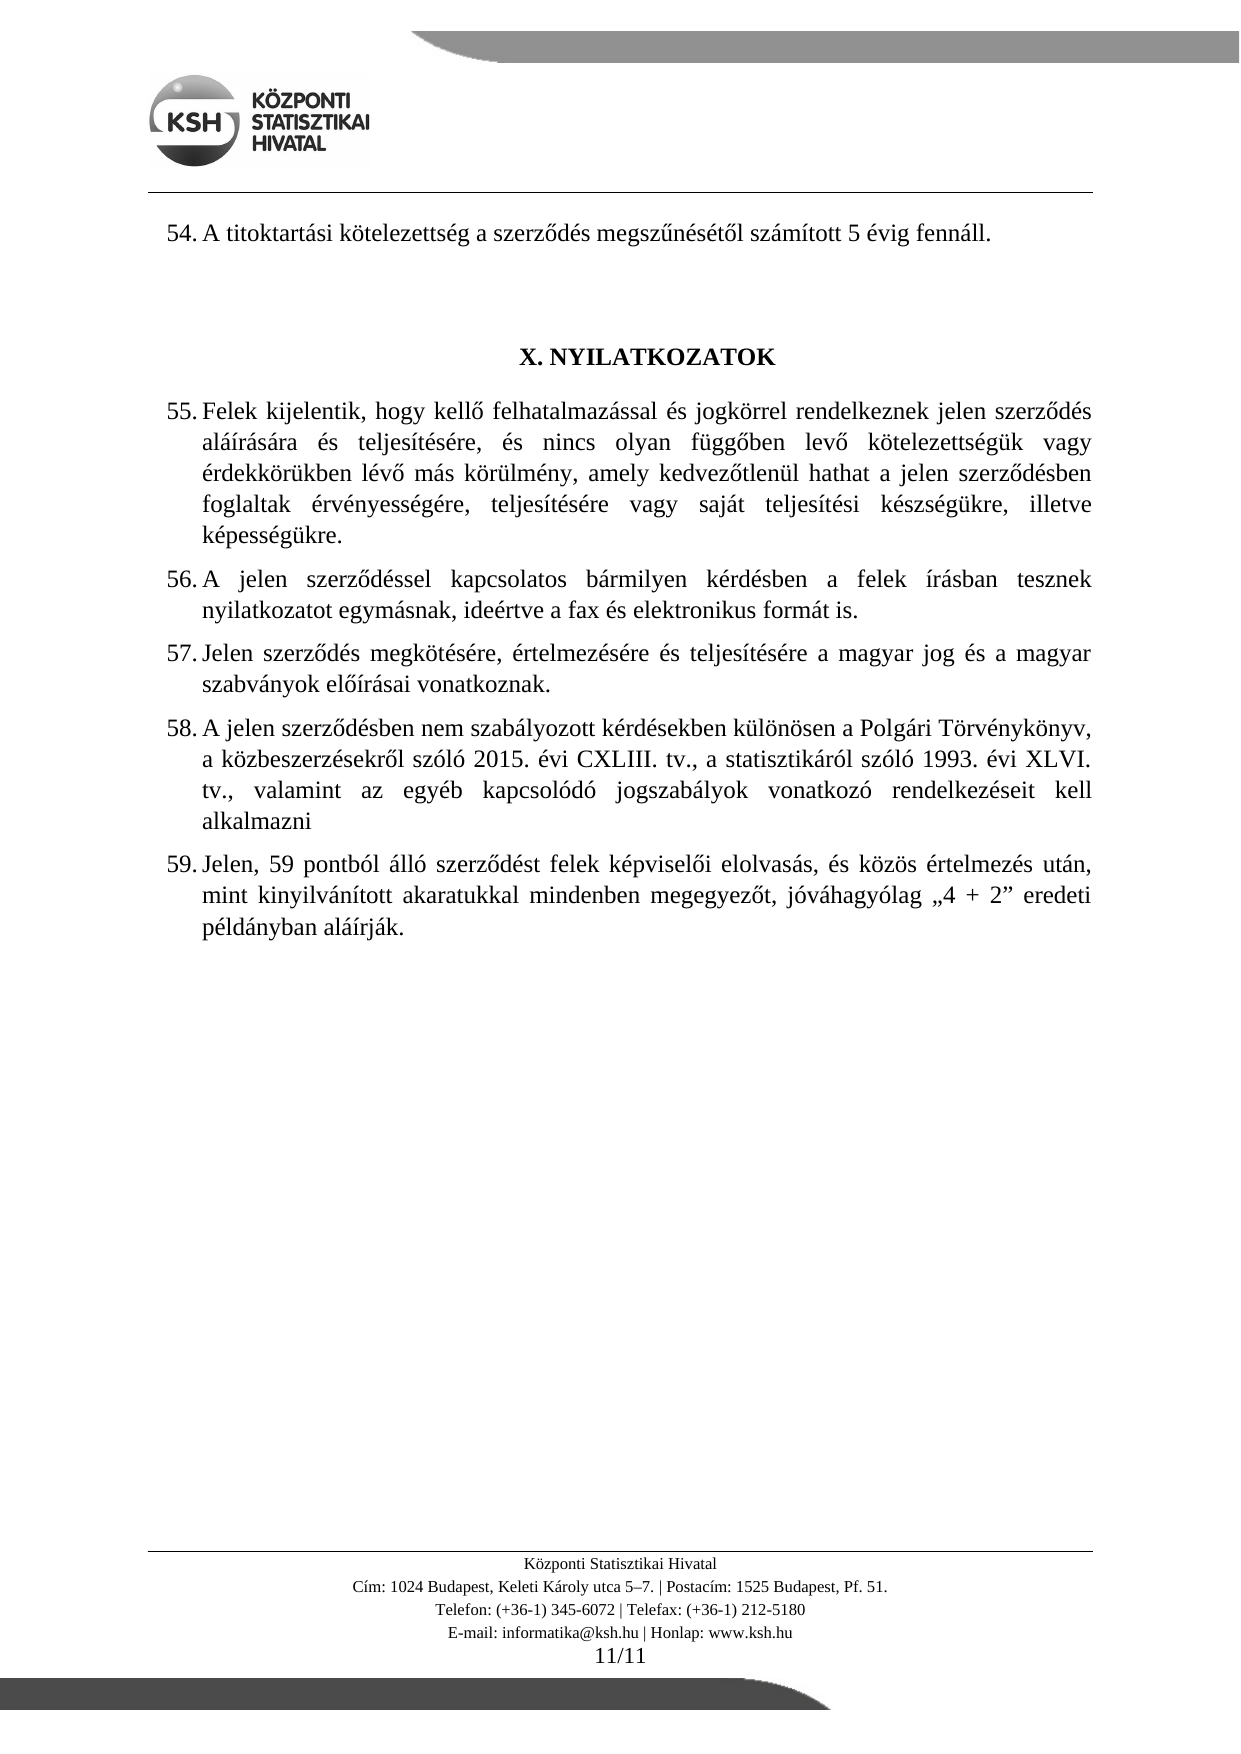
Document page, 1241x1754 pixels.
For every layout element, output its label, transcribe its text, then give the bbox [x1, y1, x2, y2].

text X. NYILATKOZATOK [202, 342, 1093, 371]
list A jelen szerződésben nem szabályozott kérdésekben különösen a Polgári Törvénykönyv, a közbeszerzésekről szóló 2015. évi CXLIII. tv., a statisztikáról szóló 1993. évi XLVI. tv., valamint az egyéb kapcsolódó jogszabályok vonatkozó rendelkezéseit kell alkalmazni [166, 713, 1093, 835]
list Jelen, 59 pontból álló szerződést felek képviselői elolvasás, és közös értelmezés után, mint kinyilvánított akaratukkal mindenben megegyezőt, jóváhagyólag „4 + eredeti példányban aláírják. [166, 849, 1093, 940]
list Jelen szerződés megkötésére, értelmezésére és teljesítésére a magyar jog és a magyar szabványok előírásai vonatkoznak. [166, 638, 1093, 698]
picture [0, 31, 1240, 63]
picture [147, 73, 371, 167]
list Felek kijelentik, hogy kellő felhatalmazással és jogkörrel rendelkeznek jelen szerződés aláírására és teljesítésére, és nincs olyan függőben levő kötelezettségük vagy érdekkörükben lévő más körülmény, amely kedvezőtlenül hathat a jelen szerződésben foglaltak érvényességére, teljesítésére vagy saját teljesítési készségükre, illetve képességükre. [166, 396, 1093, 549]
picture [0, 1678, 1241, 1710]
list A titoktartási kötelezettség a szerződés megszűnésétől számított 5 évig fennáll. [166, 218, 1093, 246]
list A jelen szerződéssel kapcsolatos bármilyen kérdésben a felek írásban tesznek nyilatkozatot egymásnak, ideértve a fax és elektronikus formát is. [166, 564, 1093, 623]
